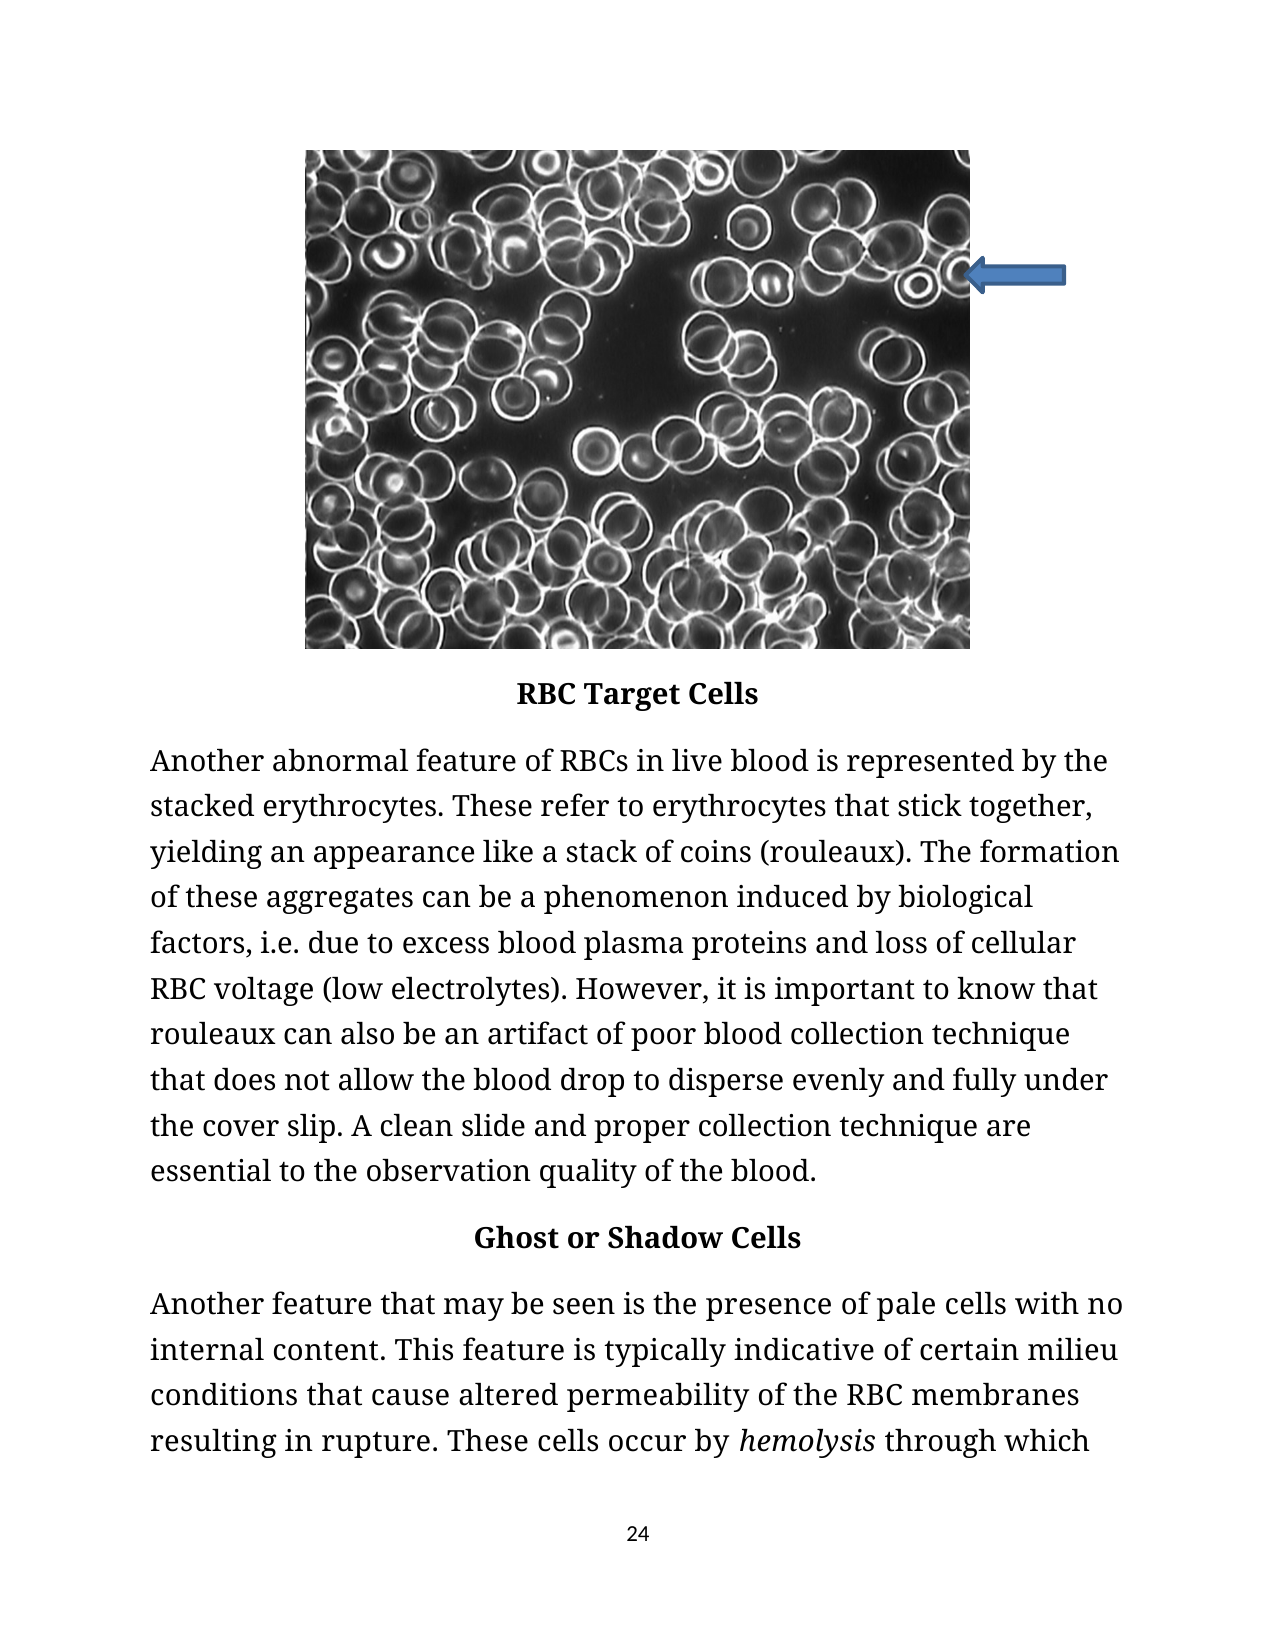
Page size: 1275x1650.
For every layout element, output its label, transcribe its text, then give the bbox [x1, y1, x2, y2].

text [150, 1283, 1125, 1460]
picture [305, 150, 970, 649]
text Another abnormal feature of RBCs in live blood is represented by the stacked erythrocytes. These refer to erythrocytes that stick together, yielding an appearance like a stack of coins (rouleaux). The formation of these aggregates can be a phenomenon induced by biological factors, i.e. due to excess blood plasma proteins and loss of cellular RBC voltage (low electrolytes). However, it is important to know that rouleaux can also be an artifact of poor blood collection technique that does not allow the blood drop to disperse evenly and fully under the cover slip. A clean slide and proper collection technique are essential to the observation quality of the blood. [150, 740, 1125, 1190]
text Ghost or Shadow Cells [150, 1217, 1125, 1257]
text RBC Target Cells [150, 673, 1125, 713]
